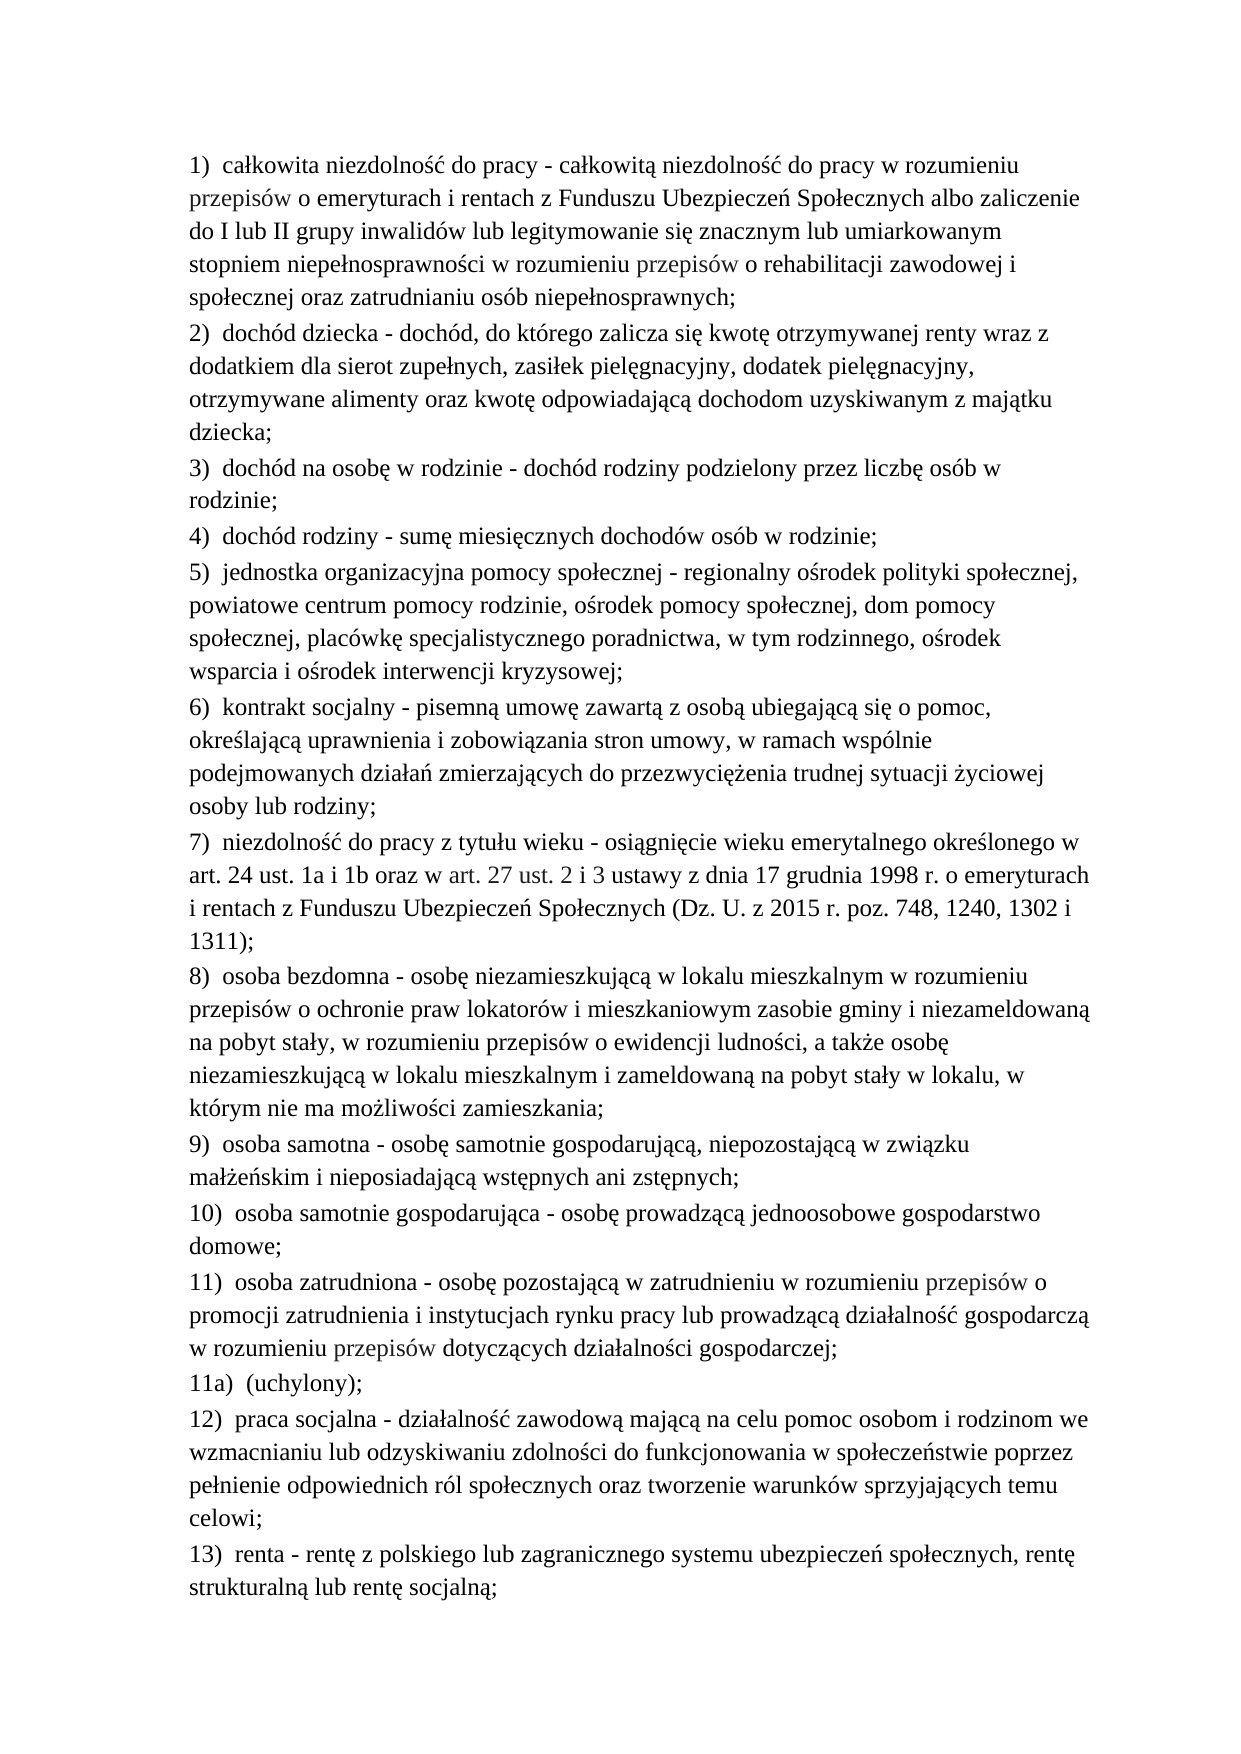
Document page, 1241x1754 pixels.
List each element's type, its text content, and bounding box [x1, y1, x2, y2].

text 7) niezdolność do pracy z tytułu wieku - osiągnięcie wieku emerytalnego określonego w art. 24 ust. 1a i 1b oraz w art. 27 ust. 2 i 3 ustawy z dnia 17 grudnia 1998 r. o emeryturach i rentach z Funduszu Ubezpieczeń Społecznych (Dz. U. z 2015 r. poz. 748, 1240, 1302 i 1311); [189, 827, 1090, 954]
text 12) praca socjalna - działalność zawodową mającą na celu pomoc osobom i rodzinom we wzmacnianiu lub odzyskiwaniu zdolności do funkcjonowania w społeczeństwie poprzez pełnienie odpowiednich ról społecznych oraz tworzenie warunków sprzyjających temu celowi; [189, 1404, 1090, 1532]
text 10) osoba samotnie gospodarująca - osobę prowadzącą jednoosobowe gospodarstwo domowe; [189, 1198, 1090, 1260]
text 9) osoba samotna - osobę samotnie gospodarującą, niepozostającą w związku małżeńskim i nieposiadającą wstępnych ani zstępnych; [189, 1129, 1090, 1191]
text 4) dochód rodziny - sumę miesięcznych dochodów osób w rodzinie; [189, 521, 1090, 550]
text 8) osoba bezdomna - osobę niezamieszkującą w lokalu mieszkalnym w rozumieniu przepisów o ochronie praw lokatorów i mieszkaniowym zasobie gminy i niezameldowaną na pobyt stały, w rozumieniu przepisów o ewidencji ludności, a także osobę niezamieszkującą w lokalu mieszkalnym i zameldowaną na pobyt stały w lokalu, w którym nie ma możliwości zamieszkania; [189, 961, 1090, 1122]
text 6) kontrakt socjalny - pisemną umowę zawartą z osobą ubiegającą się o pomoc, określającą uprawnienia i zobowiązania stron umowy, w ramach wspólnie podejmowanych działań zmierzających do przezwyciężenia trudnej sytuacji życiowej osoby lub rodziny; [189, 692, 1090, 820]
text 11a) (uchylony); [189, 1368, 1090, 1397]
text 3) dochód na osobę w rodzinie - dochód rodziny podzielony przez liczbę osób w rodzinie; [189, 453, 1090, 514]
text 1) całkowita niezdolność do pracy - całkowitą niezdolność do pracy w rozumieniu przepisów o emeryturach i rentach z Funduszu Ubezpieczeń Społecznych albo zaliczenie do I lub II grupy inwalidów lub legitymowanie się znacznym lub umiarkowanym stopniem niepełnosprawności w rozumieniu przepisów o rehabilitacji zawodowej i społecznej oraz zatrudnianiu osób niepełnosprawnych; [189, 150, 1090, 311]
text 11) osoba zatrudniona - osobę pozostającą w zatrudnieniu w rozumieniu przepisów o promocji zatrudnienia i instytucjach rynku pracy lub prowadzącą działalność gospodarczą w rozumieniu przepisów dotyczących działalności gospodarczej; [189, 1267, 1090, 1362]
text 5) jednostka organizacyjna pomocy społecznej - regionalny ośrodek polityki społecznej, powiatowe centrum pomocy rodzinie, ośrodek pomocy społecznej, dom pomocy społecznej, placówkę specjalistycznego poradnictwa, w tym rodzinnego, ośrodek wsparcia i ośrodek interwencji kryzysowej; [189, 557, 1090, 685]
text 13) renta - rentę z polskiego lub zagranicznego systemu ubezpieczeń społecznych, rentę strukturalną lub rentę socjalną; [189, 1539, 1090, 1601]
text 2) dochód dziecka - dochód, do którego zalicza się kwotę otrzymywanej renty wraz z dodatkiem dla sierot zupełnych, zasiłek pielęgnacyjny, dodatek pielęgnacyjny, otrzymywane alimenty oraz kwotę odpowiadającą dochodom uzyskiwanym z majątku dziecka; [189, 318, 1090, 446]
